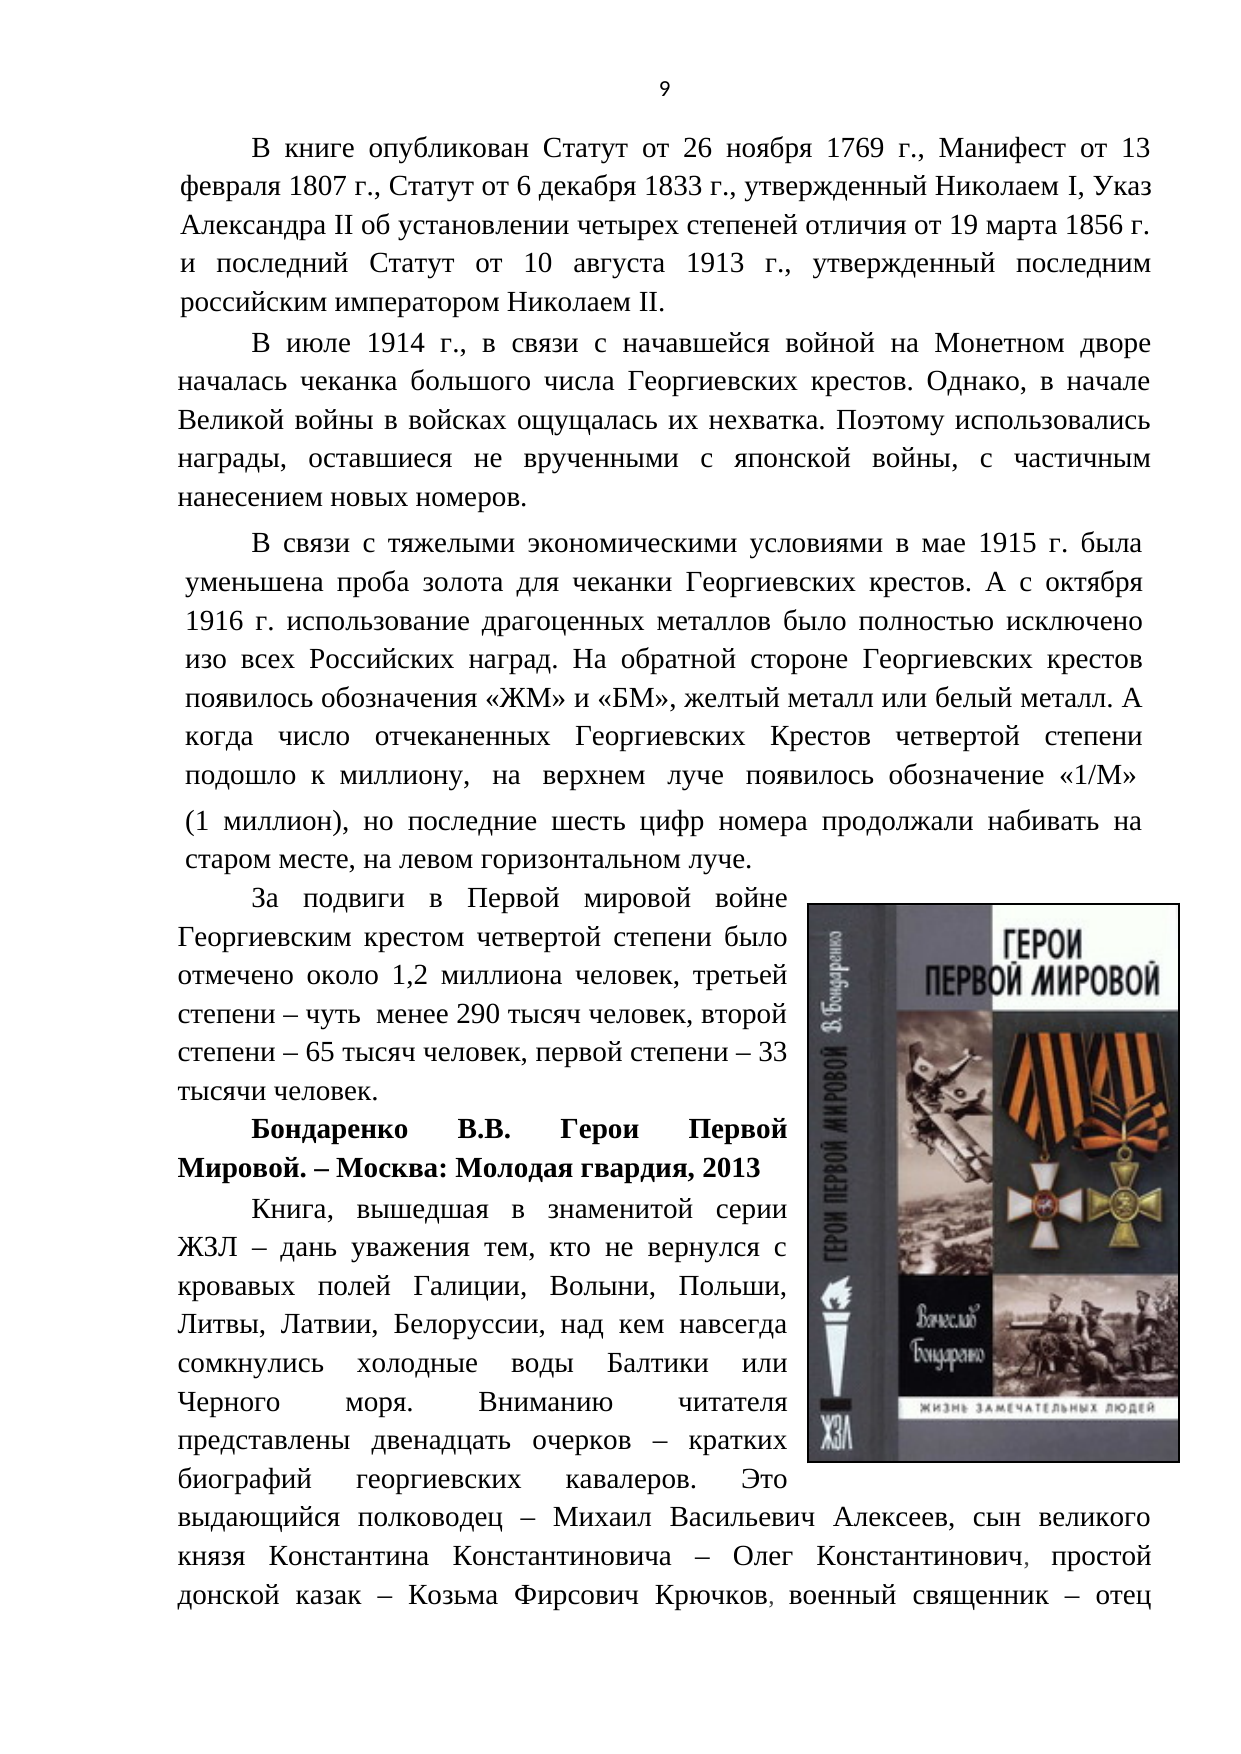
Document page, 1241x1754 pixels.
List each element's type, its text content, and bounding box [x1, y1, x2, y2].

picture [809, 905, 1178, 1461]
text Бондаренко В.В. Герои Первой Мировой. – Москва: Молодая гвардия, 2013 [177, 1111, 807, 1183]
text В июле 1914 г., в связи с начавшейся войной на Монетном дворе началась чеканка большого числа Георгиевских крестов. Однако, в начале Великой войны в войсках ощущалась их нехватка. Поэтому использовались награды, оставшиеся не врученными с японской войны, с частичным нанесением новых номеров. [177, 325, 1152, 513]
text (1 миллион), но последние шесть цифр номера продолжали набивать на старом месте, на левом горизонтальном луче. [185, 803, 1144, 875]
text За подвиги в Первой мировой войне Георгиевским крестом четвертой степени было отмечено около 1,2 миллиона человек, третьей степени – чуть менее 290 тысяч человек, второй степени – 65 тысяч человек, первой степени – 33 тысячи человек. [177, 880, 1152, 1106]
text В связи с тяжелыми экономическими условиями в мае 1915 г. была уменьшена проба золота для чеканки Георгиевских крестов. А с октября 1916 г. использование драгоценных металлов было полностью исключено изо всех Российских наград. На обратной стороне Георгиевских крестов появилось обозначения «ЖМ» и «БМ», желтый металл или белый металл. А когда число отчеканенных Георгиевских Крестов четвертой степени подошло к миллиону, на верхнем луче появилось обозначение «1/М» [185, 526, 1144, 790]
text В книге опубликован Статут от 26 ноября 1769 г., Манифест от 13 февраля 1807 г., Статут от 6 декабря 1833 г., утвержденный Николаем I, Указ Александра II об установлении четырех степеней отличия от 19 марта 1856 г. и последний Статут от 10 августа 1913 г., утвержденный последним российским императором Николаем II. [180, 130, 1152, 317]
